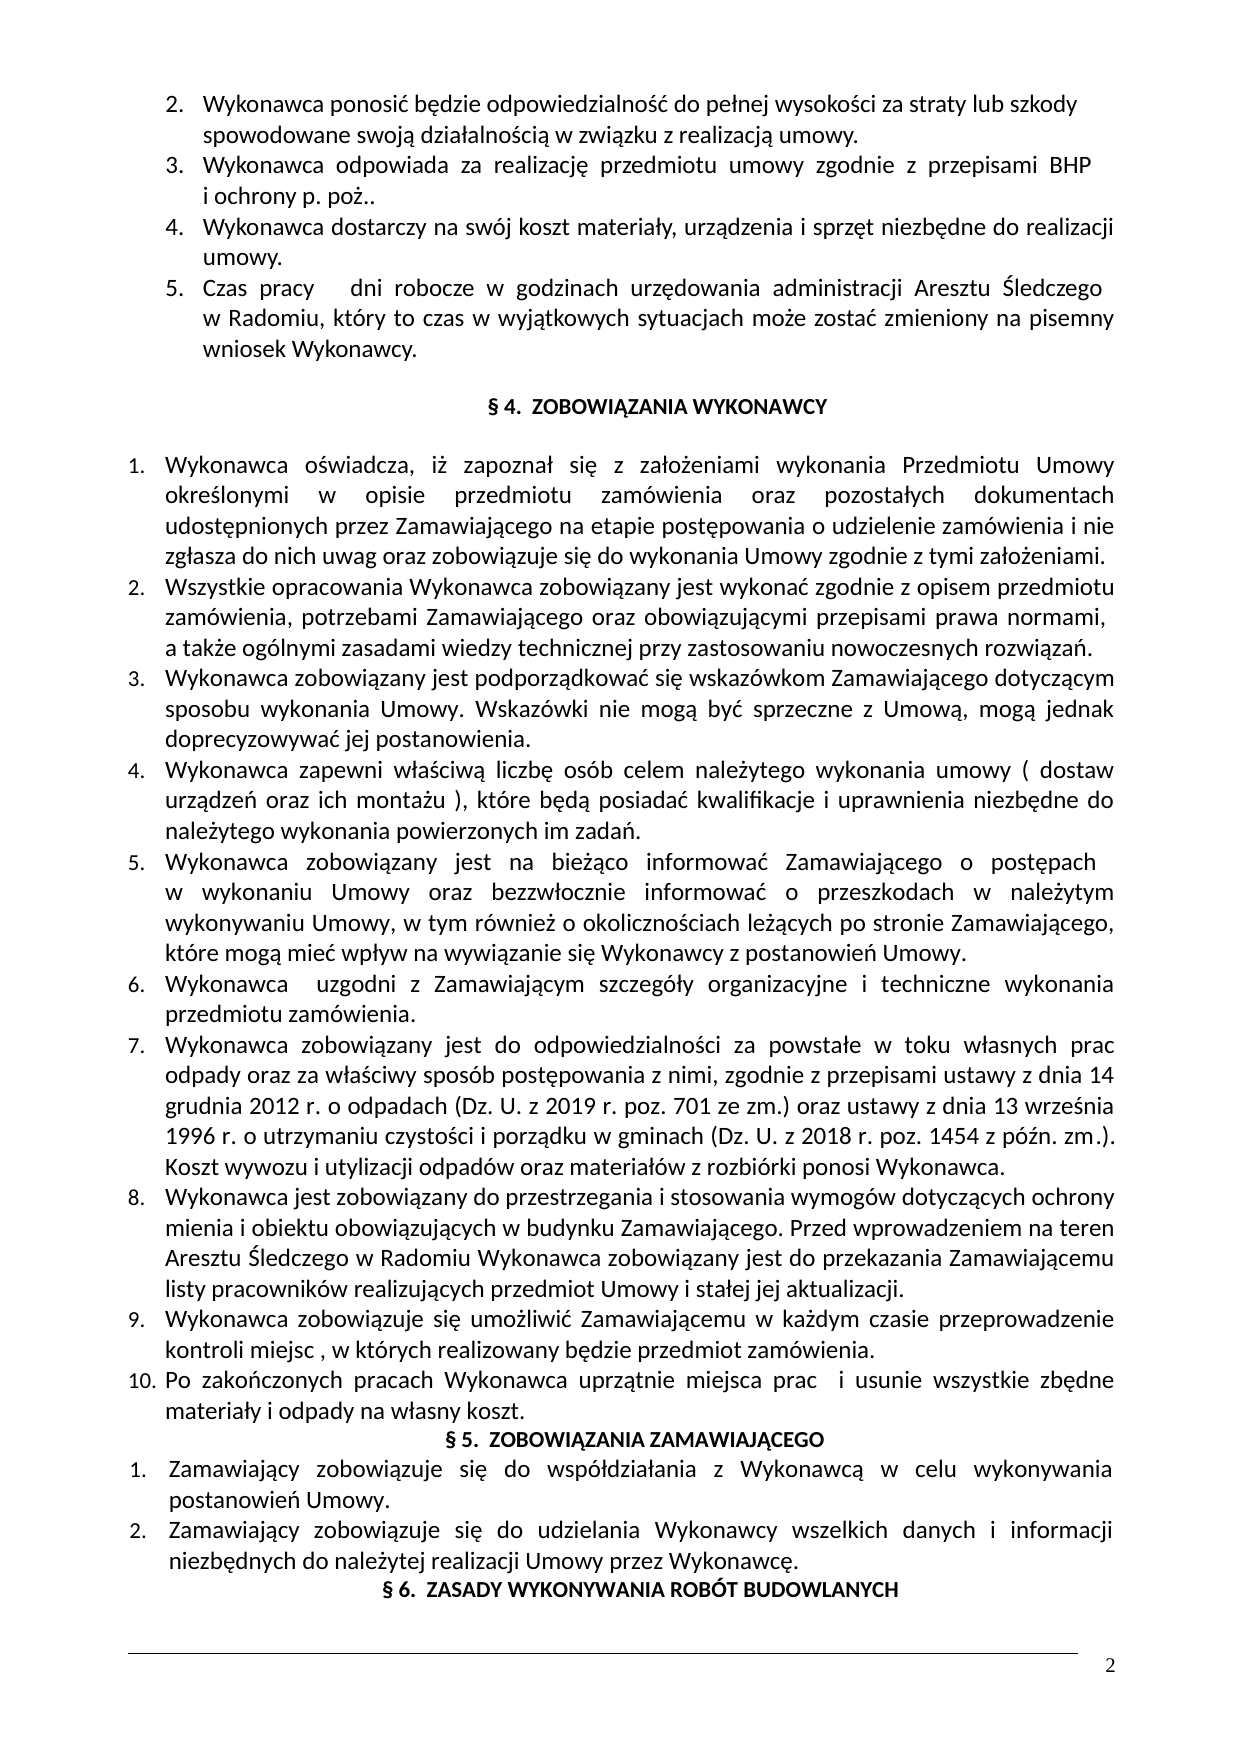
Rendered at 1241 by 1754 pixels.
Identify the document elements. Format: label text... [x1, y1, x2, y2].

list Wykonawca zobowiązuje się umożliwić Zamawiającemu w każdym czasie przeprowadzenie kontroli miejsc , w których realizowany będzie przedmiot zamówienia. [128, 1303, 1116, 1364]
list Wykonawca zobowiązany jest na bieżąco informować Zamawiającego o postępach w wykonaniu Umowy oraz bezzwłocznie informować o przeszkodach w należytym wykonywaniu Umowy, w tym również o okolicznościach leżących po stronie Zamawiającego, które mogą mieć wpływ na wywiązanie się Wykonawcy z postanowień Umowy. [128, 846, 1116, 968]
list Wykonawca ponosić będzie odpowiedzialność do pełnej wysokości za straty lub szkody spowodowane swoją działalnością w związku z realizacją umowy. [165, 89, 1116, 150]
list Wykonawca uzgodni z Zamawiającym szczegóły organizacyjne i techniczne wykonania przedmiotu zamówienia. [128, 968, 1116, 1029]
list Wykonawca zobowiązany jest podporządkować się wskazówkom Zamawiającego dotyczącym sposobu wykonania Umowy. Wskazówki nie mogą być sprzeczne z Umową, mogą jednak doprecyzowywać jej postanowienia. [128, 662, 1116, 754]
list Czas pracy dni robocze w godzinach urzędowania administracji Aresztu Śledczego w Radomiu, który to czas w wyjątkowych sytuacjach może zostać zmieniony na pisemny wniosek Wykonawcy. [165, 272, 1116, 363]
list Wykonawca oświadcza, iż zapoznał się z założeniami wykonania Przedmiotu Umowy określonymi w opisie przedmiotu zamówienia oraz pozostałych dokumentach udostępnionych przez Zamawiającego na etapie postępowania o udzielenie zamówienia i nie zgłasza do nich uwag oraz zobowiązuje się do wykonania Umowy zgodnie z tymi założeniami. [128, 449, 1116, 571]
list Wszystkie opracowania Wykonawca zobowiązany jest wykonać zgodnie z opisem przedmiotu zamówienia, potrzebami Zamawiającego oraz obowiązującymi przepisami prawa normami, a także ogólnymi zasadami wiedzy technicznej przy zastosowaniu nowoczesnych rozwiązań. [128, 571, 1116, 662]
list Zamawiający zobowiązuje się do współdziałania z Wykonawcą w celu wykonywania postanowień Umowy. [129, 1453, 1114, 1514]
list Zamawiający zobowiązuje się do udzielania Wykonawcy wszelkich danych i informacji niezbędnych do należytej realizacji Umowy przez Wykonawcę. [129, 1514, 1114, 1576]
subtitle § 4. ZOBOWIĄZANIA WYKONAWCY [203, 392, 1112, 420]
subtitle § 6. ZASADY WYKONYWANIA ROBÓT BUDOWLANYCH [168, 1576, 1112, 1604]
list Wykonawca zapewni właściwą liczbę osób celem należytego wykonania umowy ( dostaw urządzeń oraz ich montażu ), które będą posiadać kwalifikacje i uprawnienia niezbędne do należytego wykonania powierzonych im zadań. [128, 754, 1116, 846]
subtitle § 5. ZOBOWIĄZANIA ZAMAWIAJĄCEGO [157, 1426, 1112, 1453]
list Po zakończonych pracach Wykonawca uprzątnie miejsca prac i usunie wszystkie zbędne materiały i odpady na własny koszt. [128, 1364, 1116, 1426]
list Wykonawca odpowiada za realizację przedmiotu umowy zgodnie z przepisami BHP i ochrony p. poż.. [165, 150, 1116, 211]
list Wykonawca jest zobowiązany do przestrzegania i stosowania wymogów dotyczących ochrony mienia i obiektu obowiązujących w budynku Zamawiającego. Przed wprowadzeniem na teren Aresztu Śledczego w Radomiu Wykonawca zobowiązany jest do przekazania Zamawiającemu listy pracowników realizujących przedmiot Umowy i stałej jej aktualizacji. [128, 1181, 1116, 1303]
list Wykonawca zobowiązany jest do odpowiedzialności za powstałe w toku własnych prac odpady oraz za właściwy sposób postępowania z nimi, zgodnie z przepisami ustawy z dnia 14 grudnia 2012 r. o odpadach (Dz. U. z 2019 r. poz. 701 ze zm.) oraz ustawy z dnia 13 września 1996 r. o utrzymaniu czystości i porządku w gminach (Dz. U. z 2018 r. poz. 1454 z późn. zm.). Koszt wywozu i utylizacji odpadów oraz materiałów z rozbiórki ponosi Wykonawca. [128, 1029, 1116, 1181]
list Wykonawca dostarczy na swój koszt materiały, urządzenia i sprzęt niezbędne do realizacji umowy. [165, 211, 1116, 272]
